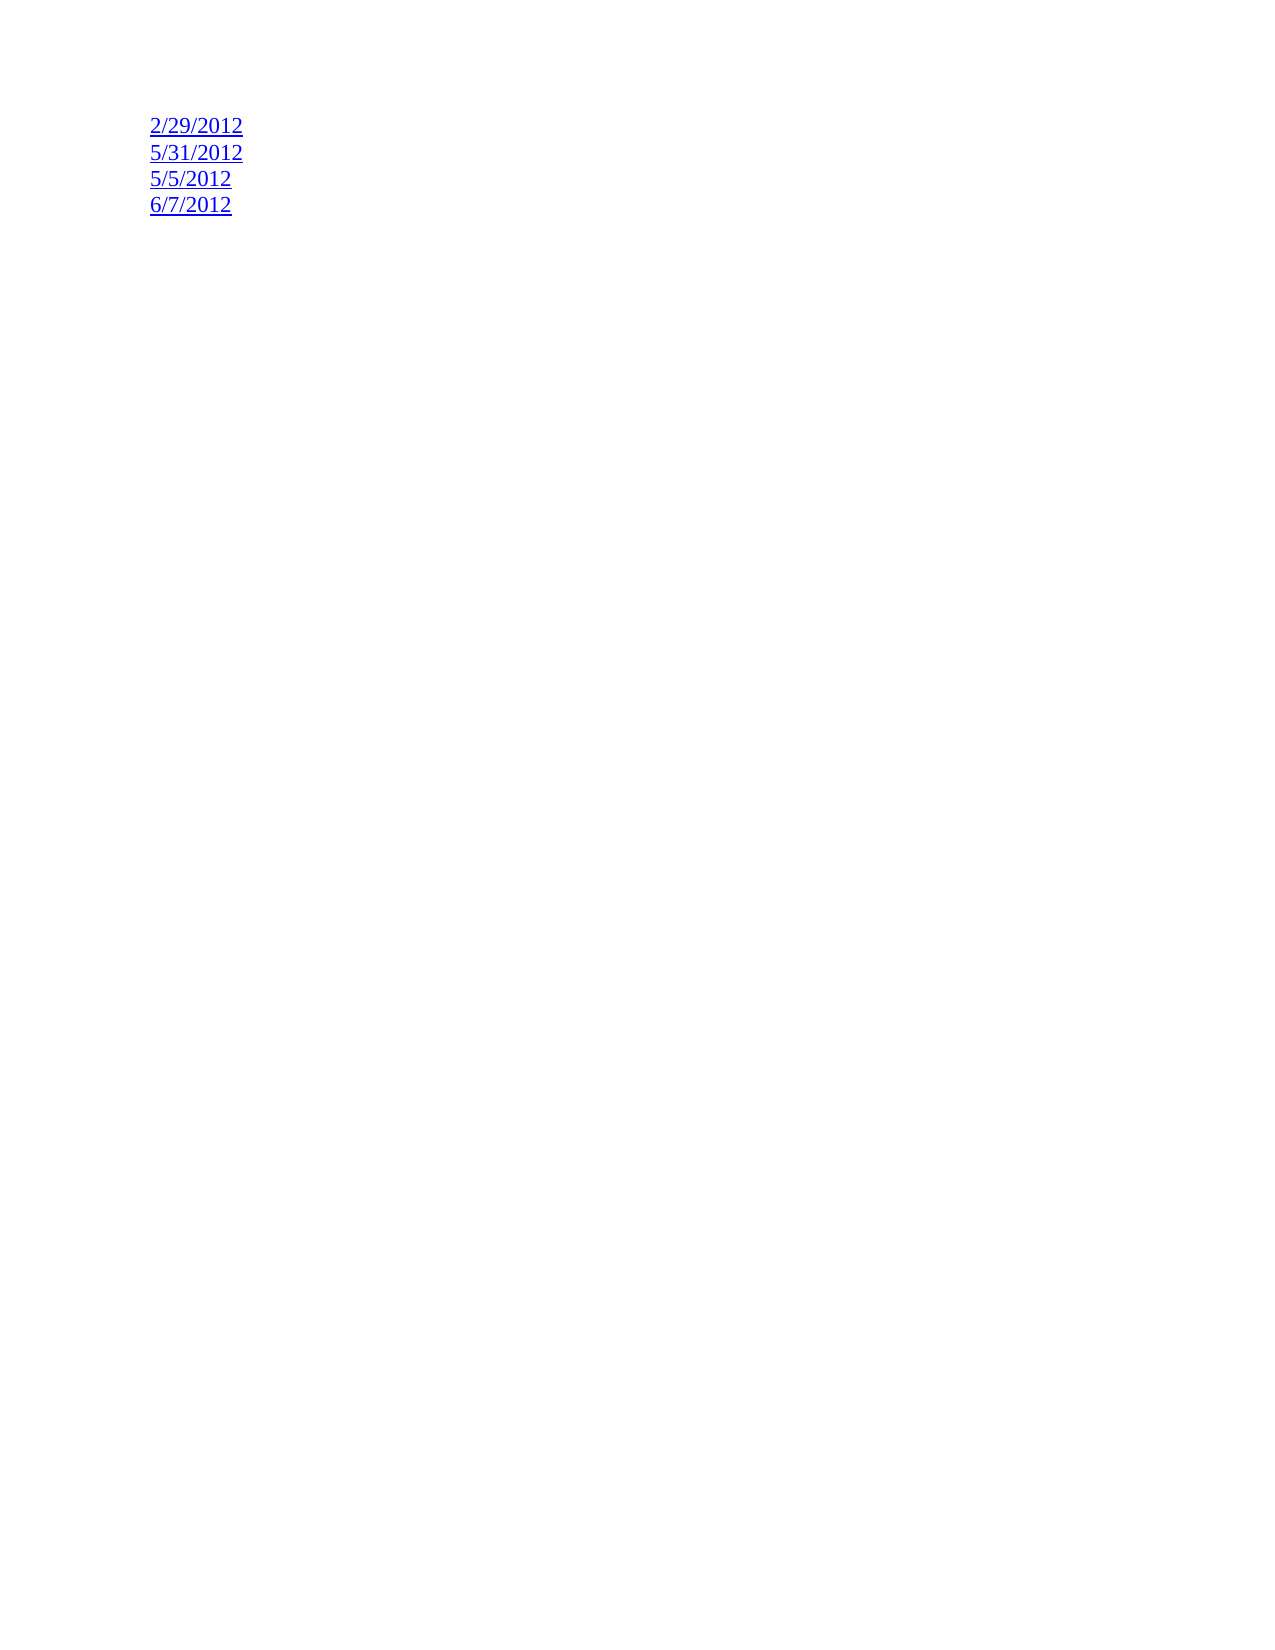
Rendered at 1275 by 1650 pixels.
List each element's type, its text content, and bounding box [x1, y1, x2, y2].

text 5/5/2012 [150, 165, 1125, 192]
text 2/29/2012 [150, 112, 1125, 139]
text 5/31/2012 [150, 139, 1125, 165]
text 6/7/2012 [150, 192, 1125, 218]
